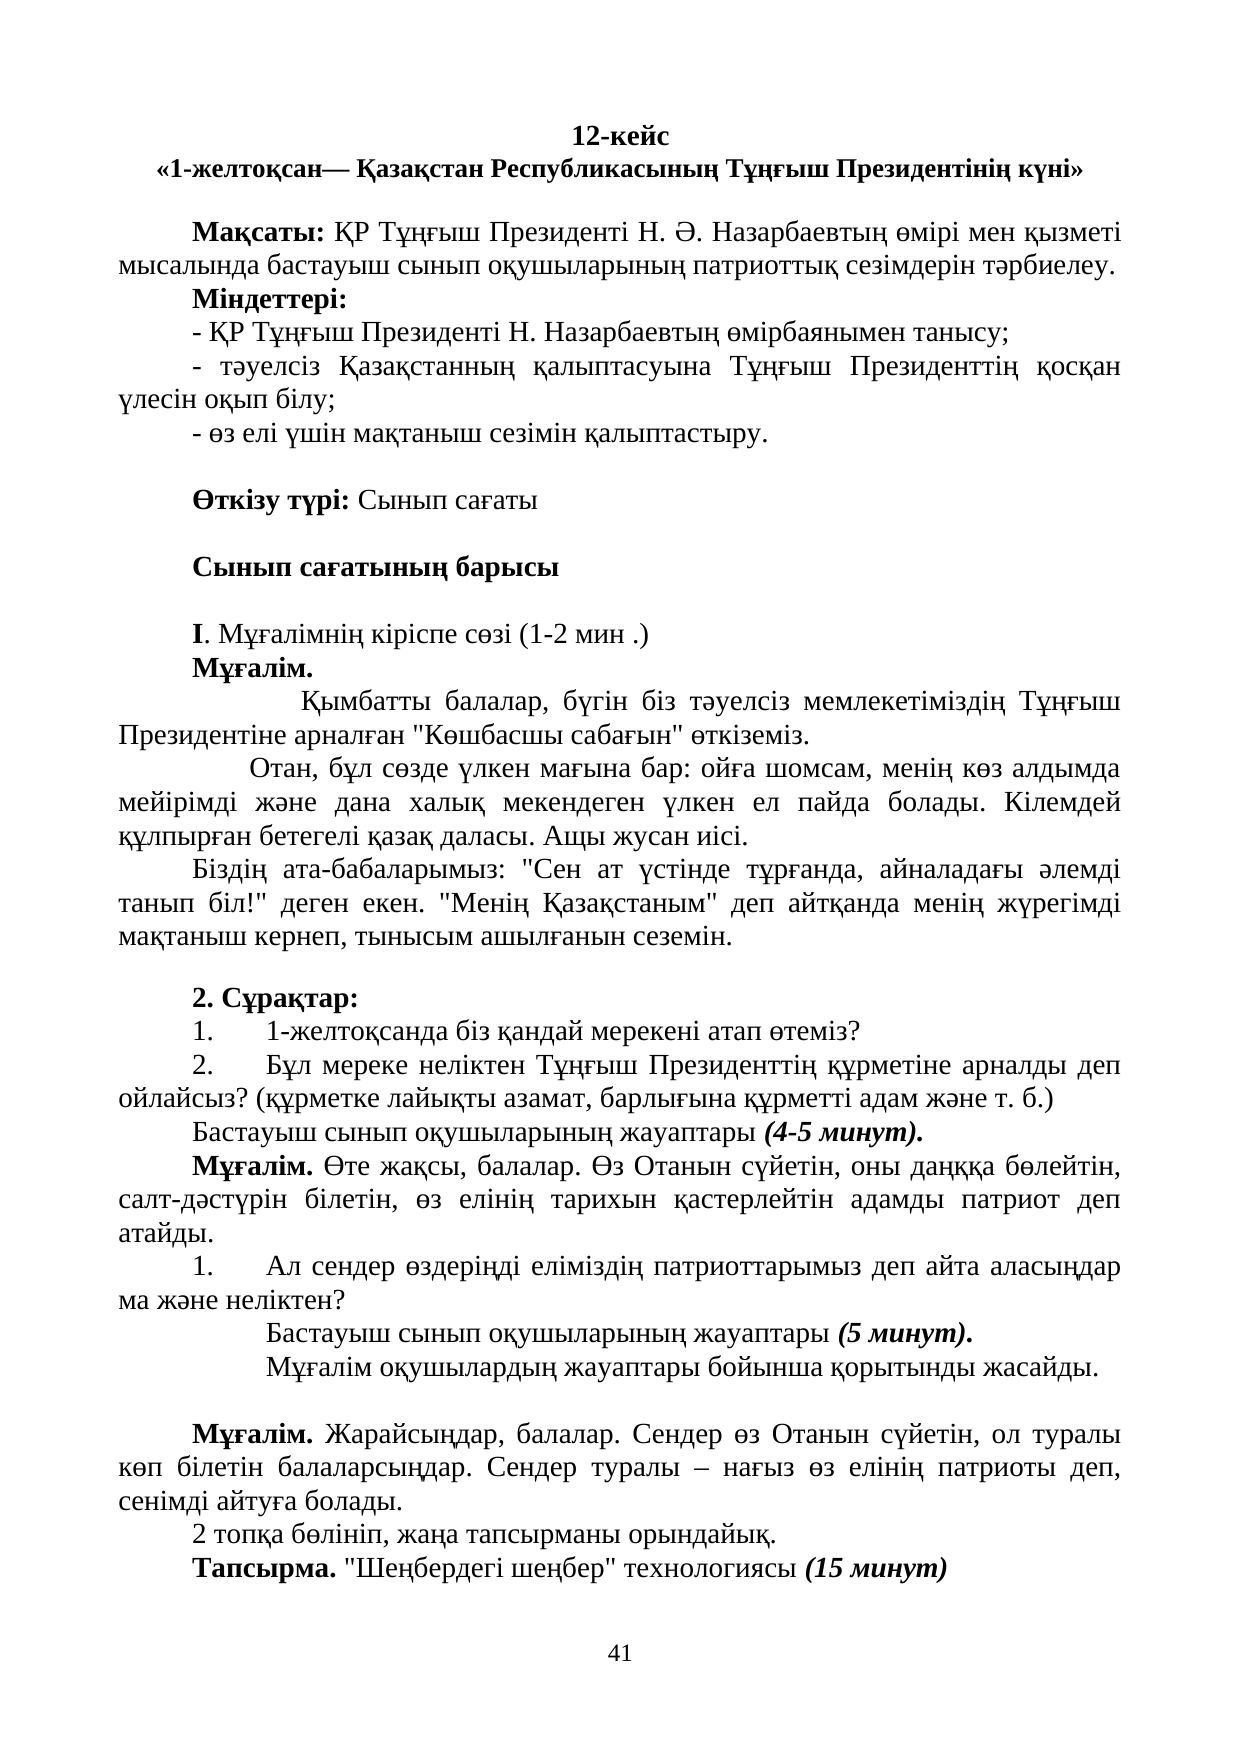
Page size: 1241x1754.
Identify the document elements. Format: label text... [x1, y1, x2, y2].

text Біздің ата-бабаларымыз: "Сен ат үстінде тұрғанда, айналадағы әлемді танып біл!" деген екен. "Менің Қазақстаным" деп айтқанда менің жүрегімді мақтаныш кернеп, тынысым ашылғанын сеземін. [118, 851, 1122, 952]
text Мұғалім оқушылардың жауаптары бойынша қорытынды жасайды. [118, 1349, 1122, 1382]
text - ҚР Тұңғыш Президенті Н. Назарбаевтың өмірбаянымен танысу; [118, 314, 1122, 348]
text Тапсырма. "Шеңбердегі шеңбер" технологиясы (15 минут) [118, 1550, 1122, 1584]
text 1. Ал сендер өздеріңді еліміздің патриоттарымыз деп айта аласыңдар ма және неліктен? [118, 1248, 1122, 1315]
text Мұғалім. [118, 650, 1122, 683]
text Міндеттері: [118, 281, 1122, 314]
text Отан, бұл сөзде үлкен мағына бар: ойға шомсам, менің көз алдымда мейірімді және дана халық мекендеген үлкен ел пайда болады. Кілемдей құлпырған бетегелі қазақ даласы. Ащы жусан иісі. [118, 751, 1122, 851]
text Бастауыш сынып оқушыларының жауаптары (5 минут). [118, 1315, 1122, 1349]
text Мұғалім. Жарайсыңдар, балалар. Сендер өз Отанын сүйетін, ол туралы көп білетін балаларсыңдар. Сендер туралы – нағыз өз елінің патриоты деп, сенімді айтуға болады. [118, 1416, 1122, 1517]
text - өз елі үшін мақтаныш сезімін қалыптастыру. [118, 415, 1122, 449]
text 2. Бұл мереке неліктен Тұңғыш Президенттің құрметіне арналды деп ойлайсыз? (құрметке лайықты азамат, барлығына құрметті адам және т. б.) [118, 1047, 1122, 1114]
text 2 топқа бөлініп, жаңа тапсырманы орындайық. [118, 1517, 1122, 1550]
text 2. Сұрақтар: [118, 980, 1122, 1013]
text 1. 1-желтоқсанда біз қандай мерекені атап өтеміз? [118, 1013, 1122, 1047]
text Мұғалім. Өте жақсы, балалар. Өз Отанын сүйетін, оны даңққа бөлейтін, салт-дәстүрін білетін, өз елінің тарихын қастерлейтін адамды патриот деп атайды. [118, 1148, 1122, 1248]
text Сынып сағатының барысы [118, 549, 1122, 583]
text Мақсаты: ҚР Тұңғыш Президенті Н. Ә. Назарбаевтың өмірі мен қызметі мысалында бастауыш сынып оқушыларының патриоттық сезімдерін тәрбиелеу. [118, 214, 1122, 281]
text I. Мұғалімнің кіріспе сөзі (1-2 мин .) [118, 616, 1122, 650]
text Өткізу түрі: Сынып сағаты [118, 482, 1122, 516]
text 12-кейс [118, 118, 1122, 152]
text Бастауыш сынып оқушыларының жауаптары (4-5 минут). [118, 1114, 1122, 1148]
text Қымбатты балалар, бүгін біз тәуелсіз мемлекетіміздің Тұңғыш Президентіне арналған "Көшбасшы сабағын" өткіземіз. [118, 683, 1122, 751]
text - тәуелсіз Қазақстанның қалыптасуына Тұңғыш Президенттің қосқан үлесін оқып білу; [118, 348, 1122, 415]
text «1-желтоқсан— Қазақстан Республикасының Тұңғыш Президентінің күні» [118, 152, 1122, 183]
